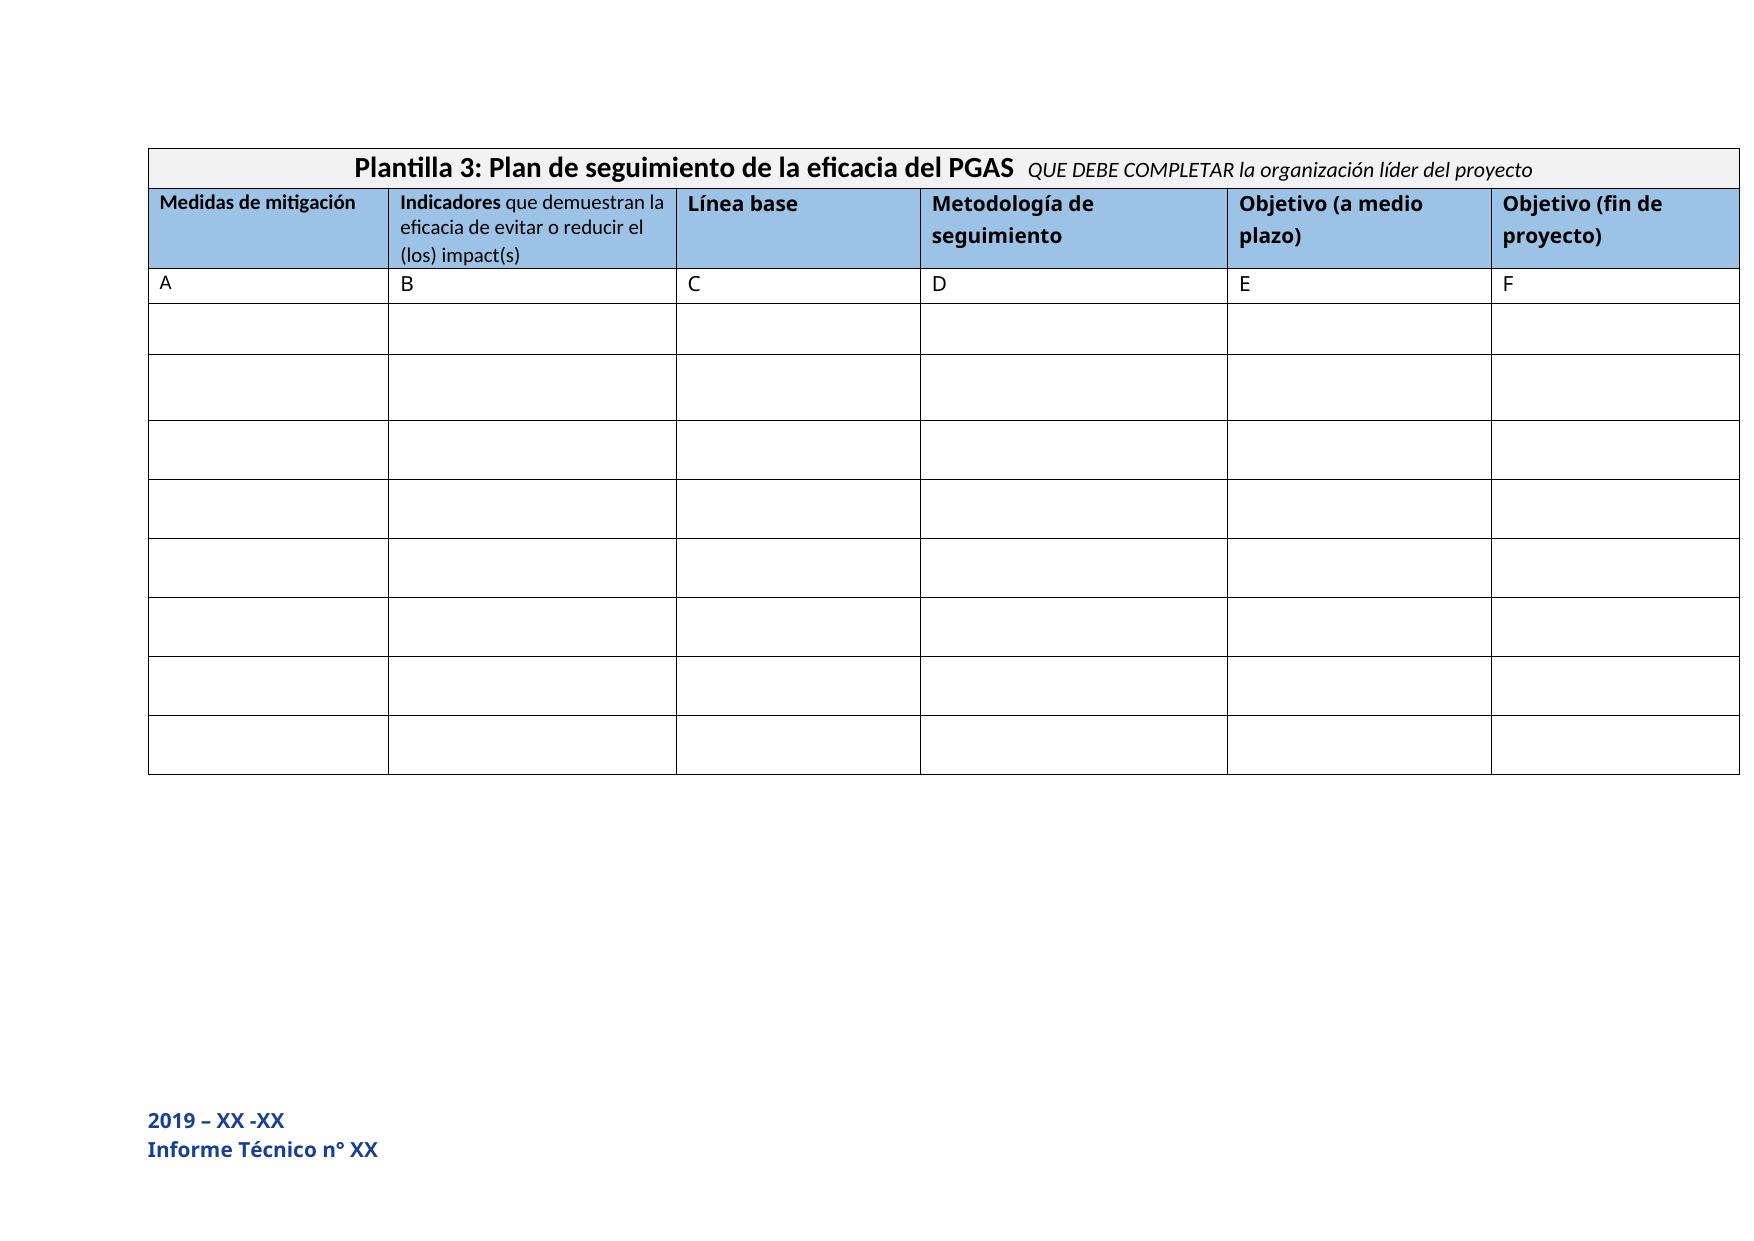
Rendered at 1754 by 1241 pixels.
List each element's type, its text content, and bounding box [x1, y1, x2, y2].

table_cell F [1492, 269, 1739, 303]
table_cell [1228, 421, 1491, 479]
table_cell [921, 716, 1227, 774]
table_cell [1228, 598, 1491, 656]
table_cell [1228, 480, 1491, 538]
table_cell Medidas de mitigación [149, 189, 388, 268]
table_cell [677, 657, 920, 715]
table_cell [677, 480, 920, 538]
table_cell [921, 539, 1227, 597]
table_cell [1228, 304, 1491, 354]
table_cell [149, 355, 388, 420]
table_cell [921, 355, 1227, 420]
table_cell [677, 304, 920, 354]
table_cell [389, 421, 676, 479]
table_cell [149, 539, 388, 597]
table_cell E [1228, 269, 1491, 303]
table_cell C [677, 269, 920, 303]
table_cell [149, 716, 388, 774]
table_cell A [149, 269, 388, 303]
table_cell B [389, 269, 676, 303]
table_cell D [921, 269, 1227, 303]
table_cell [1228, 657, 1491, 715]
table_cell [677, 355, 920, 420]
table_cell [921, 304, 1227, 354]
table_cell [1492, 598, 1739, 656]
table_cell Indicadores que demuestran la eficacia de evitar o reducir el (los) impact(s) [389, 189, 676, 268]
table_cell [921, 657, 1227, 715]
table_cell Objetivo (a medio plazo) [1228, 189, 1491, 268]
table_cell [149, 480, 388, 538]
table_cell [677, 539, 920, 597]
table_cell [389, 304, 676, 354]
table_cell [921, 480, 1227, 538]
table_cell [1228, 539, 1491, 597]
table_cell [389, 716, 676, 774]
table_cell [677, 598, 920, 656]
table_cell [921, 421, 1227, 479]
table_cell [1228, 355, 1491, 420]
table_cell [677, 716, 920, 774]
table_header Plantilla 3: Plan de seguimiento de la eficacia del PGAS QUE DEBE COMPLETAR la organización líder del proyecto [149, 149, 1739, 188]
table_cell [921, 598, 1227, 656]
table_cell [1492, 304, 1739, 354]
table_cell Objetivo (fin de proyecto) [1492, 189, 1739, 268]
table_cell [389, 480, 676, 538]
table_cell [149, 421, 388, 479]
table_cell [149, 598, 388, 656]
table_cell [149, 304, 388, 354]
table_cell [389, 355, 676, 420]
table_cell [389, 598, 676, 656]
table_cell [1492, 657, 1739, 715]
table_cell [1492, 480, 1739, 538]
table_cell [389, 539, 676, 597]
table_cell Metodología de seguimiento [921, 189, 1227, 268]
table_cell [677, 421, 920, 479]
table_cell [1492, 355, 1739, 420]
table_cell [1492, 539, 1739, 597]
table_cell [149, 657, 388, 715]
table_cell [1492, 716, 1739, 774]
table_cell Línea base [677, 189, 920, 268]
table_cell [389, 657, 676, 715]
table_cell [1492, 421, 1739, 479]
table_cell [1228, 716, 1491, 774]
